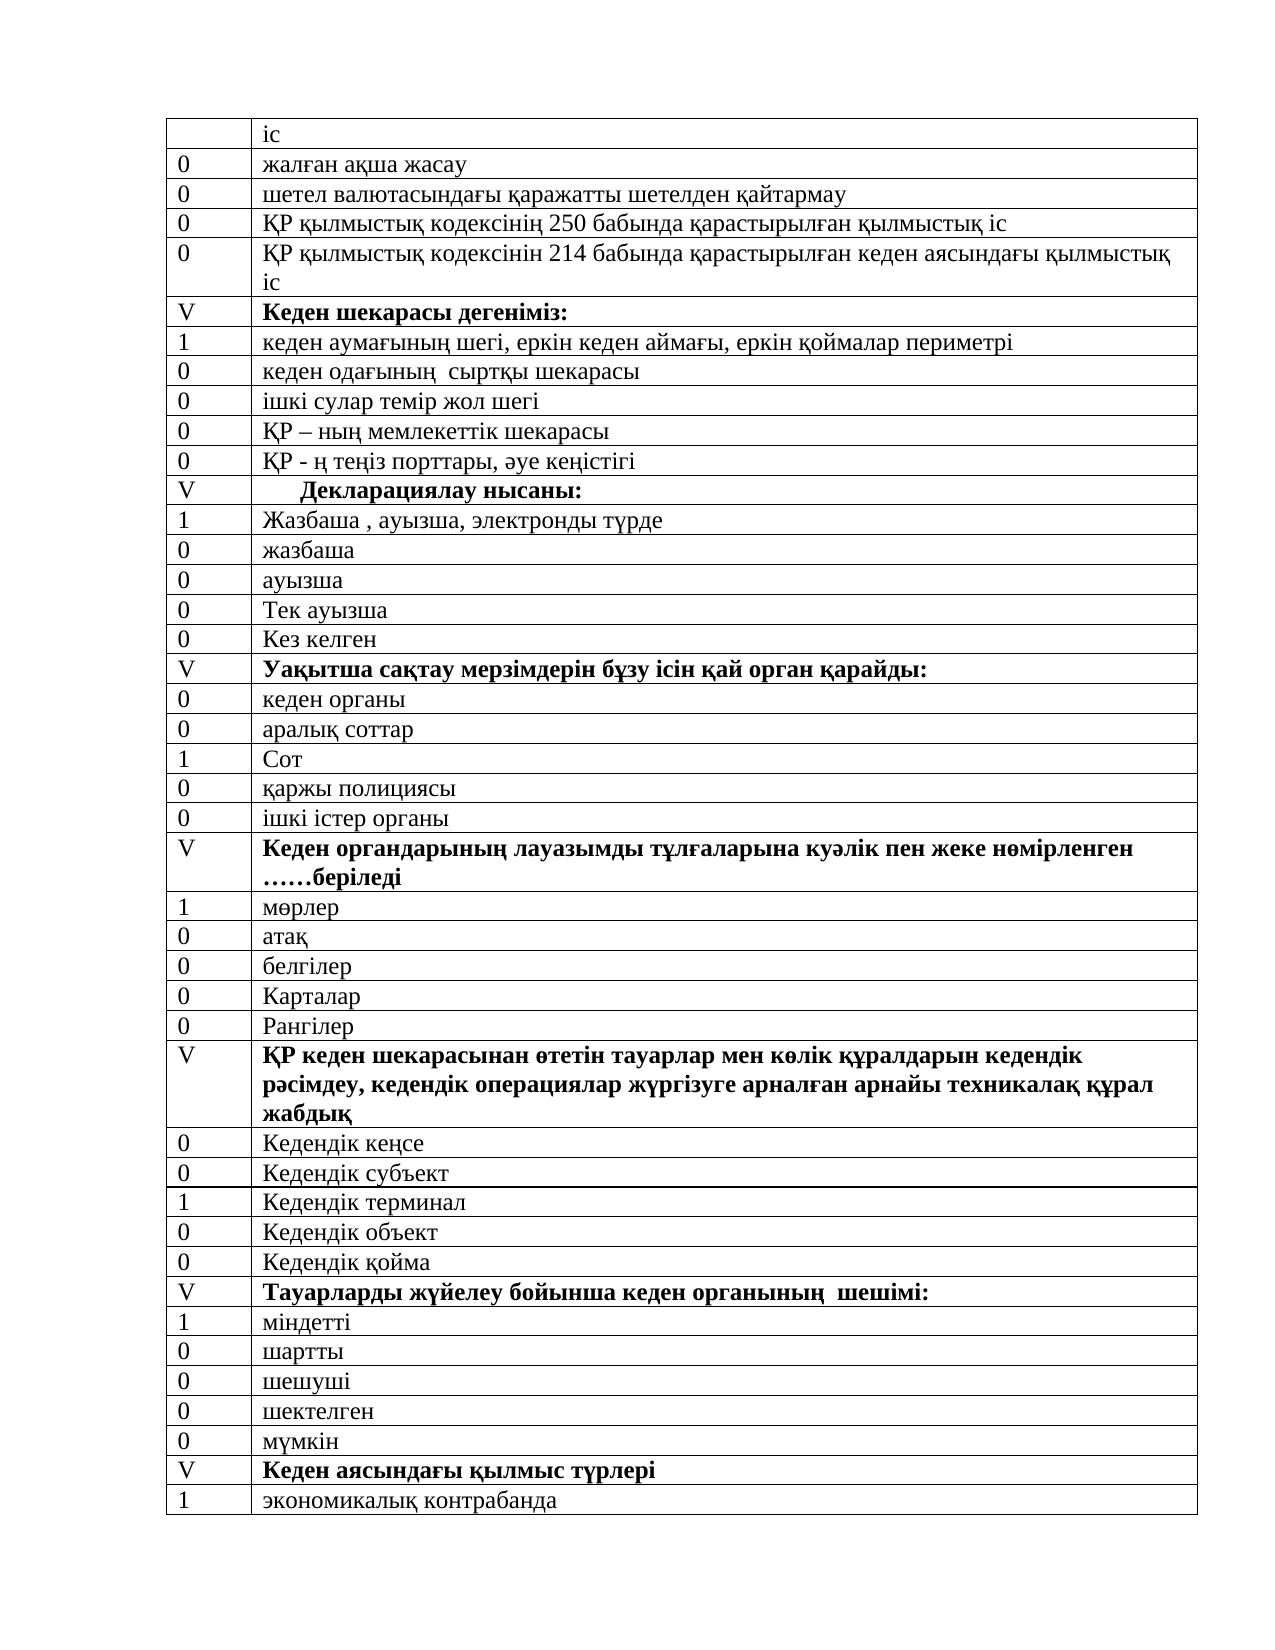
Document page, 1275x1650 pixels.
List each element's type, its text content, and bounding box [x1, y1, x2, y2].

table_cell ҚР қылмыстық кодексінің 250 бабында қарастырылған қылмыстық іс [252, 209, 1197, 237]
table_cell 0 [167, 209, 251, 237]
table_cell Сот [252, 744, 1197, 772]
table_cell V [167, 476, 251, 504]
table_cell кеден одағының сыртқы шекарасы [252, 356, 1197, 385]
table_cell 0 [167, 774, 251, 802]
table_cell V [167, 833, 251, 891]
table_cell 1 [167, 119, 251, 148]
table_cell Кедендік кеңсе [252, 1128, 1197, 1157]
table_cell кеден аумағының шегі, еркін кеден аймағы, еркін қоймалар периметрі [252, 327, 1197, 355]
table_cell шетел валютасындағы қаражатты шетелден қайтармау [252, 179, 1197, 207]
table_cell 0 [167, 1128, 251, 1157]
table_cell 0 [167, 356, 251, 385]
table_cell 0 [167, 179, 251, 207]
table_cell атақ [252, 921, 1197, 950]
table_cell V [167, 297, 251, 326]
table_cell 1 [167, 327, 251, 355]
table_cell Кедендік субъект [252, 1158, 1197, 1186]
table_cell 0 [167, 446, 251, 474]
table_cell 0 [167, 714, 251, 743]
table_cell 0 [167, 595, 251, 623]
table_cell 0 [167, 684, 251, 713]
table_cell 1 [167, 1188, 251, 1216]
table_cell Тек ауызша [252, 595, 1197, 623]
table_cell Кедендік қойма [252, 1247, 1197, 1276]
table_cell V [167, 1456, 251, 1484]
table_cell V [167, 654, 251, 683]
table_cell 0 [167, 149, 251, 178]
table_cell ішкі сулар темір жол шегі [252, 386, 1197, 415]
table_cell Рангілер [252, 1011, 1197, 1039]
table_cell Уақытша сақтау мерзімдерін бұзу ісін қай орган қарайды: [252, 654, 1197, 683]
table_cell ҚР кеден шекарасынан өтетін тауарлар мен көлік құралдарын кедендік рәсімдеу, кедендік операциялар жүргізуге арналған арнайы техникалақ құрал жабдық [252, 1041, 1197, 1127]
table_cell 0 [167, 921, 251, 950]
table_cell V [167, 1041, 251, 1127]
table_cell Кедендік терминал [252, 1188, 1197, 1216]
table_cell 0 [167, 625, 251, 653]
table_cell 0 [167, 1396, 251, 1425]
table_cell қаржы полициясы [252, 774, 1197, 802]
table_cell Кеден шекарасы дегеніміз: [252, 297, 1197, 326]
table_cell Кеден органдарының лауазымды тұлғаларына куәлік пен жеке нөмірленген ……беріледі [252, 833, 1197, 891]
table_cell 0 [167, 565, 251, 594]
table_cell аралық соттар [252, 714, 1197, 743]
table_cell 0 [167, 535, 251, 564]
table_cell 0 [167, 386, 251, 415]
table_cell 1 [167, 744, 251, 772]
table_cell жазбаша [252, 535, 1197, 564]
table_cell белгілер [252, 951, 1197, 980]
table_cell 1 [167, 1307, 251, 1335]
table_cell 0 [167, 1366, 251, 1395]
table_cell 0 [167, 1426, 251, 1454]
table_cell 0 [167, 1158, 251, 1186]
table_cell 0 [167, 803, 251, 832]
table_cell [252, 119, 1197, 148]
table_cell шектелген [252, 1396, 1197, 1425]
table_cell V [167, 1277, 251, 1306]
table_cell 0 [167, 1011, 251, 1039]
table_cell 0 [167, 1247, 251, 1276]
table_cell 1 [167, 1485, 251, 1514]
table_cell ҚР – ның мемлекеттік шекарасы [252, 416, 1197, 445]
table_cell ҚР қылмыстық кодексінін 214 бабында қарастырылған кеден аясындағы қылмыстық іс [252, 238, 1197, 296]
table_cell 1 [167, 892, 251, 920]
table_cell экономикалық контрабанда [252, 1485, 1197, 1514]
table_cell Кедендік объект [252, 1217, 1197, 1246]
table_cell Карталар [252, 981, 1197, 1010]
table_cell 1 [167, 505, 251, 534]
table_cell 0 [167, 981, 251, 1010]
table_cell мүмкін [252, 1426, 1197, 1454]
table_cell 0 [167, 1336, 251, 1365]
table_cell Тауарларды жүйелеу бойынша кеден органының шешімі: [252, 1277, 1197, 1306]
table_cell шешуші [252, 1366, 1197, 1395]
table_cell Кез келген [252, 625, 1197, 653]
table_cell міндетті [252, 1307, 1197, 1335]
table_cell кеден органы [252, 684, 1197, 713]
table_cell жалған ақша жасау [252, 149, 1197, 178]
table_cell 0 [167, 416, 251, 445]
table_cell ҚР - ң теңіз порттары, әуе кеңістігі [252, 446, 1197, 474]
table_cell мөрлер [252, 892, 1197, 920]
table_cell Жазбаша , ауызша, электронды түрде [252, 505, 1197, 534]
table_cell Кеден аясындағы қылмыс түрлері [252, 1456, 1197, 1484]
table_cell Декларациялау нысаны: [252, 476, 1197, 504]
table_cell 0 [167, 238, 251, 296]
table_cell 0 [167, 951, 251, 980]
table_cell 0 [167, 1217, 251, 1246]
table_cell ішкі істер органы [252, 803, 1197, 832]
table_cell шартты [252, 1336, 1197, 1365]
table_cell ауызша [252, 565, 1197, 594]
